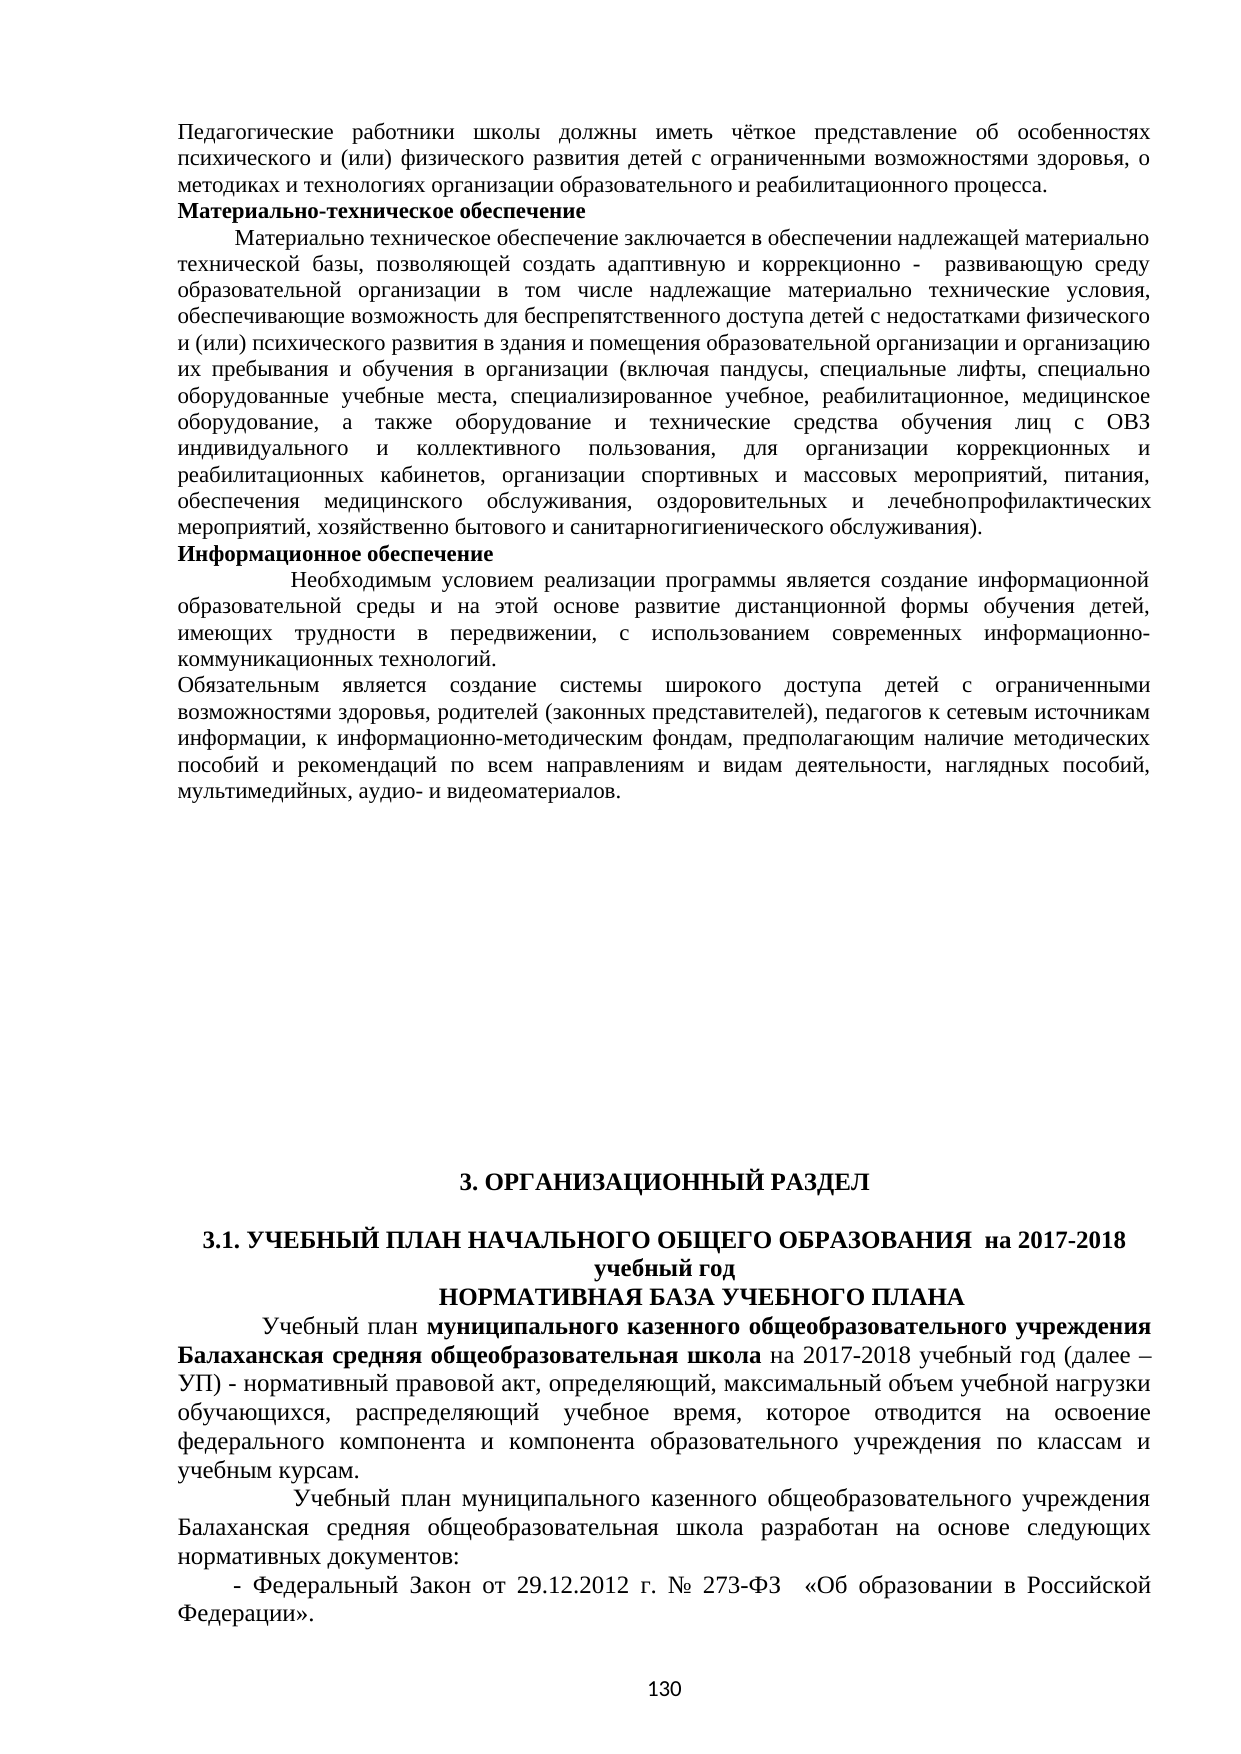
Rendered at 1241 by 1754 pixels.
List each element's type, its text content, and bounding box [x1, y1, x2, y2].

text - Федеральный Закон от 29.12.2012 г. № 273-ФЗ «Об образовании в Российской Федерации». [177, 1570, 1152, 1627]
text Материально техническое обеспечение заключается в обеспечении надлежащей материально технической базы, позволяющей создать адаптивную и коррекционно - развивающую среду образовательной организации в том числе надлежащие материально технические условия, обеспечивающие возможность для беспрепятственного доступа детей с недостатками физического и (или) психического развития в здания и помещения образовательной организации и организацию их пребывания и обучения в организации (включая пандусы, специальные лифты, специально оборудованные учебные места, специализированное учебное, реабилитационное, медицинское оборудование, а также оборудование и технические средства обучения лиц с ОВЗ индивидуального и коллективного пользования, для организации коррекционных и реабилитационных кабинетов, организации спортивных и массовых мероприятий, питания, обеспечения медицинского обслуживания, оздоровительных и лечебно­профилактических мероприятий, хозяйственно бытового и санитарно­гигиенического обслуживания). [177, 223, 1152, 540]
text 3.1. УЧЕБНЫЙ ПЛАН НАЧАЛЬНОГО ОБЩЕГО ОБРАЗОВАНИЯ на 2017-2018 учебный год [177, 1225, 1152, 1282]
text Учебный план муниципального казенного общеобразовательного учреждения Балаханская средняя общеобразовательная школа разработан на основе следующих нормативных документов: [177, 1483, 1152, 1570]
text Информационное обеспечение [177, 540, 1152, 566]
text Необходимым условием реализации программы является создание информационной образовательной среды и на этой основе развитие дистанционной формы обучения детей, имеющих трудности в передвижении, с использованием современных информационно-коммуникационных технологий. [177, 566, 1152, 672]
text Материально-техническое обеспечение [177, 197, 1152, 223]
text Педагогические работники школы должны иметь чёткое представление об особенностях психического и (или) физического развития детей с ограниченными возможностями здоровья, о методиках и технологиях организации образовательного и реабилитационного процесса. [177, 118, 1152, 197]
text Учебный план муниципального казенного общеобразовательного учреждения Балаханская средняя общеобразовательная школа на 2017-2018 учебный год (далее – УП) - нормативный правовой акт, определяющий, максимальный объем учебной нагрузки обучающихся, распределяющий учебное время, которое отводится на освоение федерального компонента и компонента образовательного учреждения по классам и учебным курсам. [177, 1311, 1152, 1483]
text 3. ОРГАНИЗАЦИОННЫЙ РАЗДЕЛ [177, 1167, 1152, 1196]
text НОРМАТИВНАЯ БАЗА УЧЕБНОГО ПЛАНА [252, 1282, 1152, 1311]
text Обязательным является создание системы широкого доступа детей с ограниченными возможностями здоровья, родителей (законных представителей), педагогов к сетевым источникам информации, к информационно-методическим фондам, предполагающим наличие методических пособий и рекомендаций по всем направлениям и видам деятельности, наглядных пособий, мультимедийных, аудио- и видеоматериалов. [177, 672, 1152, 803]
